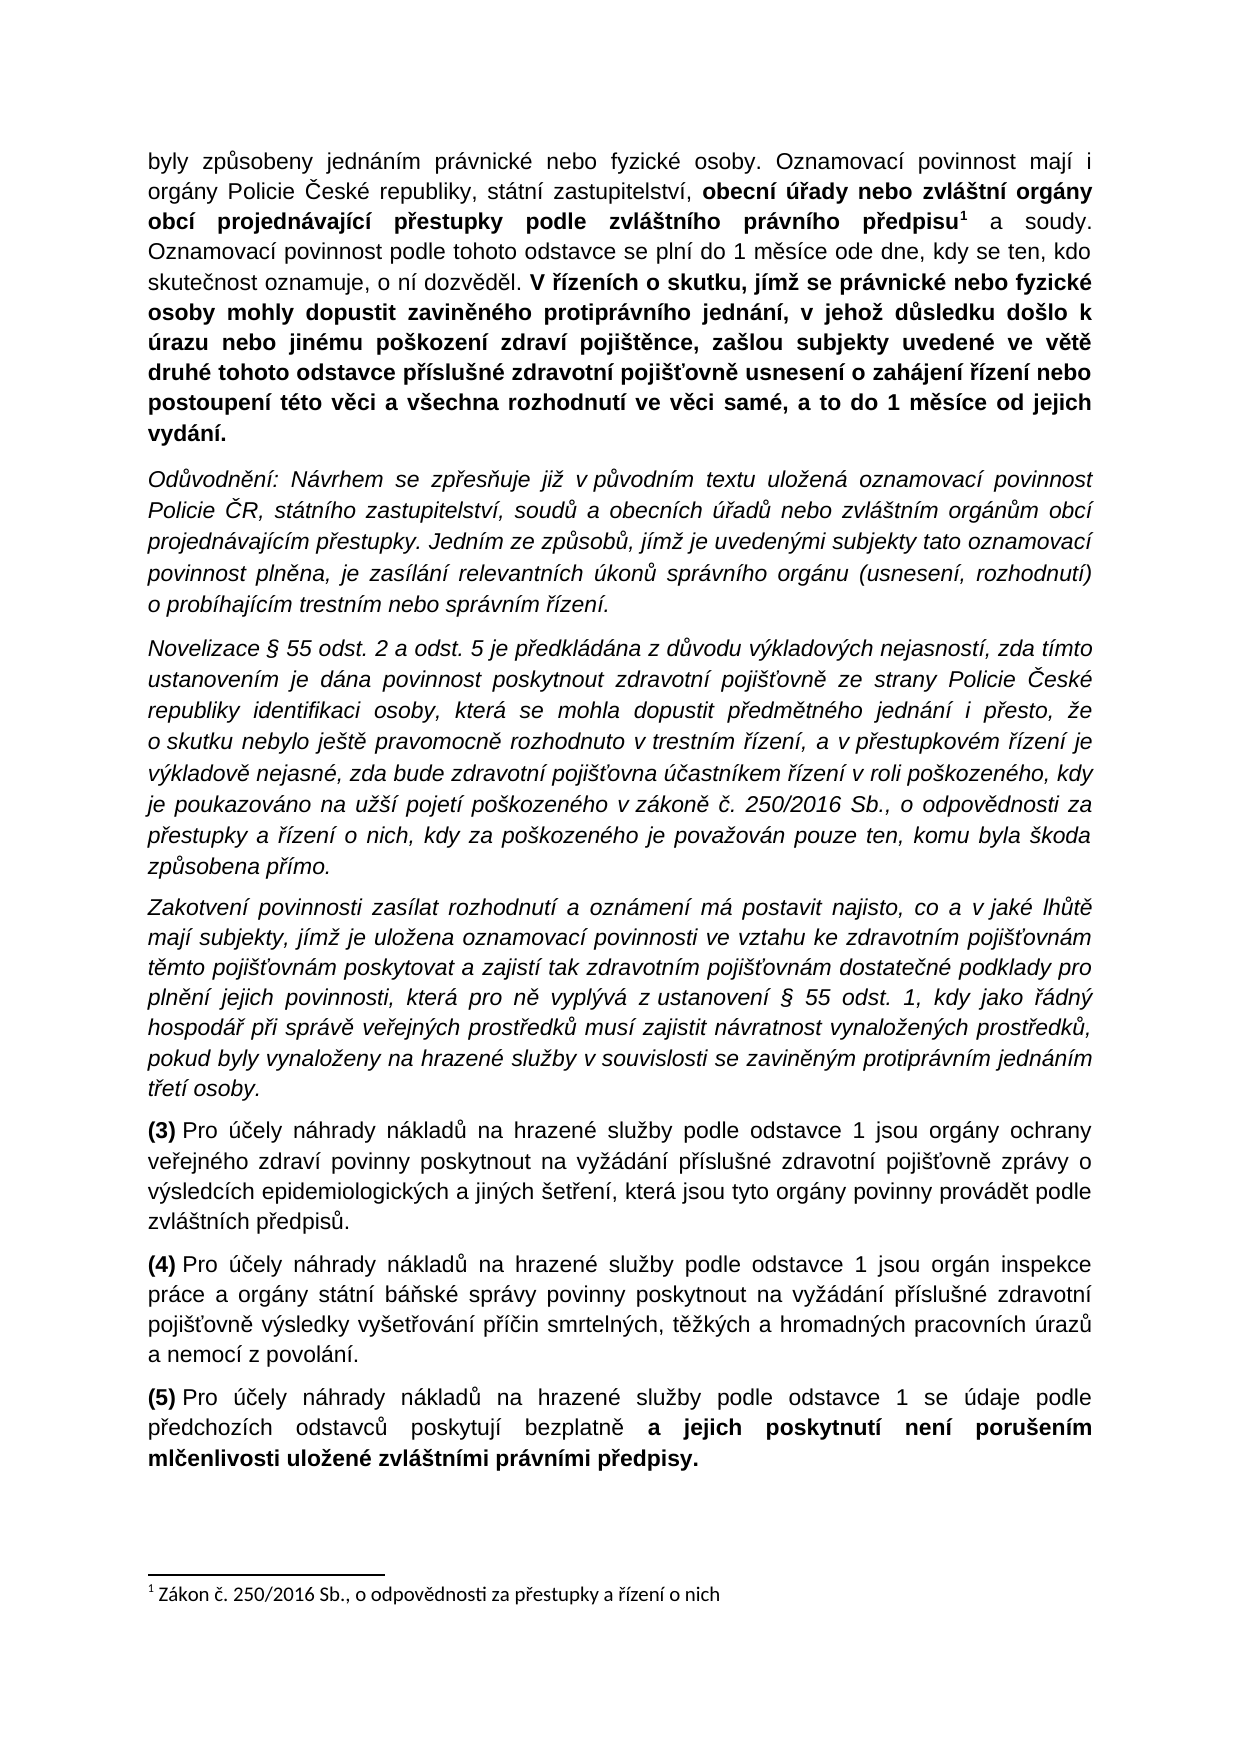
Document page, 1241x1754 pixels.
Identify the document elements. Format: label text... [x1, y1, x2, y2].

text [148, 148, 1093, 446]
text Novelizace § 55 odst. 2 a odst. 5 je předkládána z důvodu výkladových nejasností, zda tímto ustanovením je dána povinnost poskytnout zdravotní pojišťovně ze strany Policie České republiky identifikaci osoby, která se mohla dopustit předmětného jednání i přesto, že o skutku nebylo ještě pravomocně rozhodnuto v trestním řízení, a v přestupkovém řízení je výkladově nejasné, zda bude zdravotní pojišťovna účastníkem řízení v roli poškozeného, kdy je poukazováno na užší pojetí poškozeného v zákoně č. 250/2016 Sb., o odpovědnosti za přestupky a řízení o nich, kdy za poškozeného je považován pouze ten, komu byla škoda způsobena přímo. [148, 631, 1093, 881]
text (3) Pro účely náhrady nákladů na hrazené služby podle odstavce 1 jsou orgány ochrany veřejného zdraví povinny poskytnout na vyžádání příslušné zdravotní pojišťovně zprávy o výsledcích epidemiologických a jiných šetření, která jsou tyto orgány povinny provádět podle zvláštních předpisů. [148, 1117, 1093, 1234]
text (5) Pro účely náhrady nákladů na hrazené služby podle odstavce 1 se údaje podle předchozích odstavců poskytují bezplatně a jejich poskytnutí není porušením mlčenlivosti uložené zvláštními právními předpisy. [148, 1384, 1093, 1471]
text Odůvodnění: Návrhem se zpřesňuje již v původním textu uložená oznamovací povinnost Policie ČR, státního zastupitelství, soudů a obecních úřadů nebo zvláštním orgánům obcí projednávajícím přestupky. Jedním ze způsobů, jímž je uvedenými subjekty tato oznamovací povinnost plněna, je zasílání relevantních úkonů správního orgánu (usnesení, rozhodnutí) o probíhajícím trestním nebo správním řízení. [148, 462, 1093, 618]
text Zakotvení povinnosti zasílat rozhodnutí a oznámení má postavit najisto, co a v jaké lhůtě mají subjekty, jímž je uložena oznamovací povinnosti ve vztahu ke zdravotním pojišťovnám těmto pojišťovnám poskytovat a zajistí tak zdravotním pojišťovnám dostatečné podklady pro plnění jejich povinnosti, která pro ně vyplývá z ustanovení § 55 odst. 1, kdy jako řádný hospodář při správě veřejných prostředků musí zajistit návratnost vynaložených prostředků, pokud byly vynaloženy na hrazené služby v souvislosti se zaviněným protiprávním jednáním třetí osoby. [148, 893, 1093, 1101]
text (4) Pro účely náhrady nákladů na hrazené služby podle odstavce 1 jsou orgán inspekce práce a orgány státní báňské správy povinny poskytnout na vyžádání příslušné zdravotní pojišťovně výsledky vyšetřování příčin smrtelných, těžkých a hromadných pracovních úrazů a nemocí z povolání. [148, 1251, 1093, 1368]
